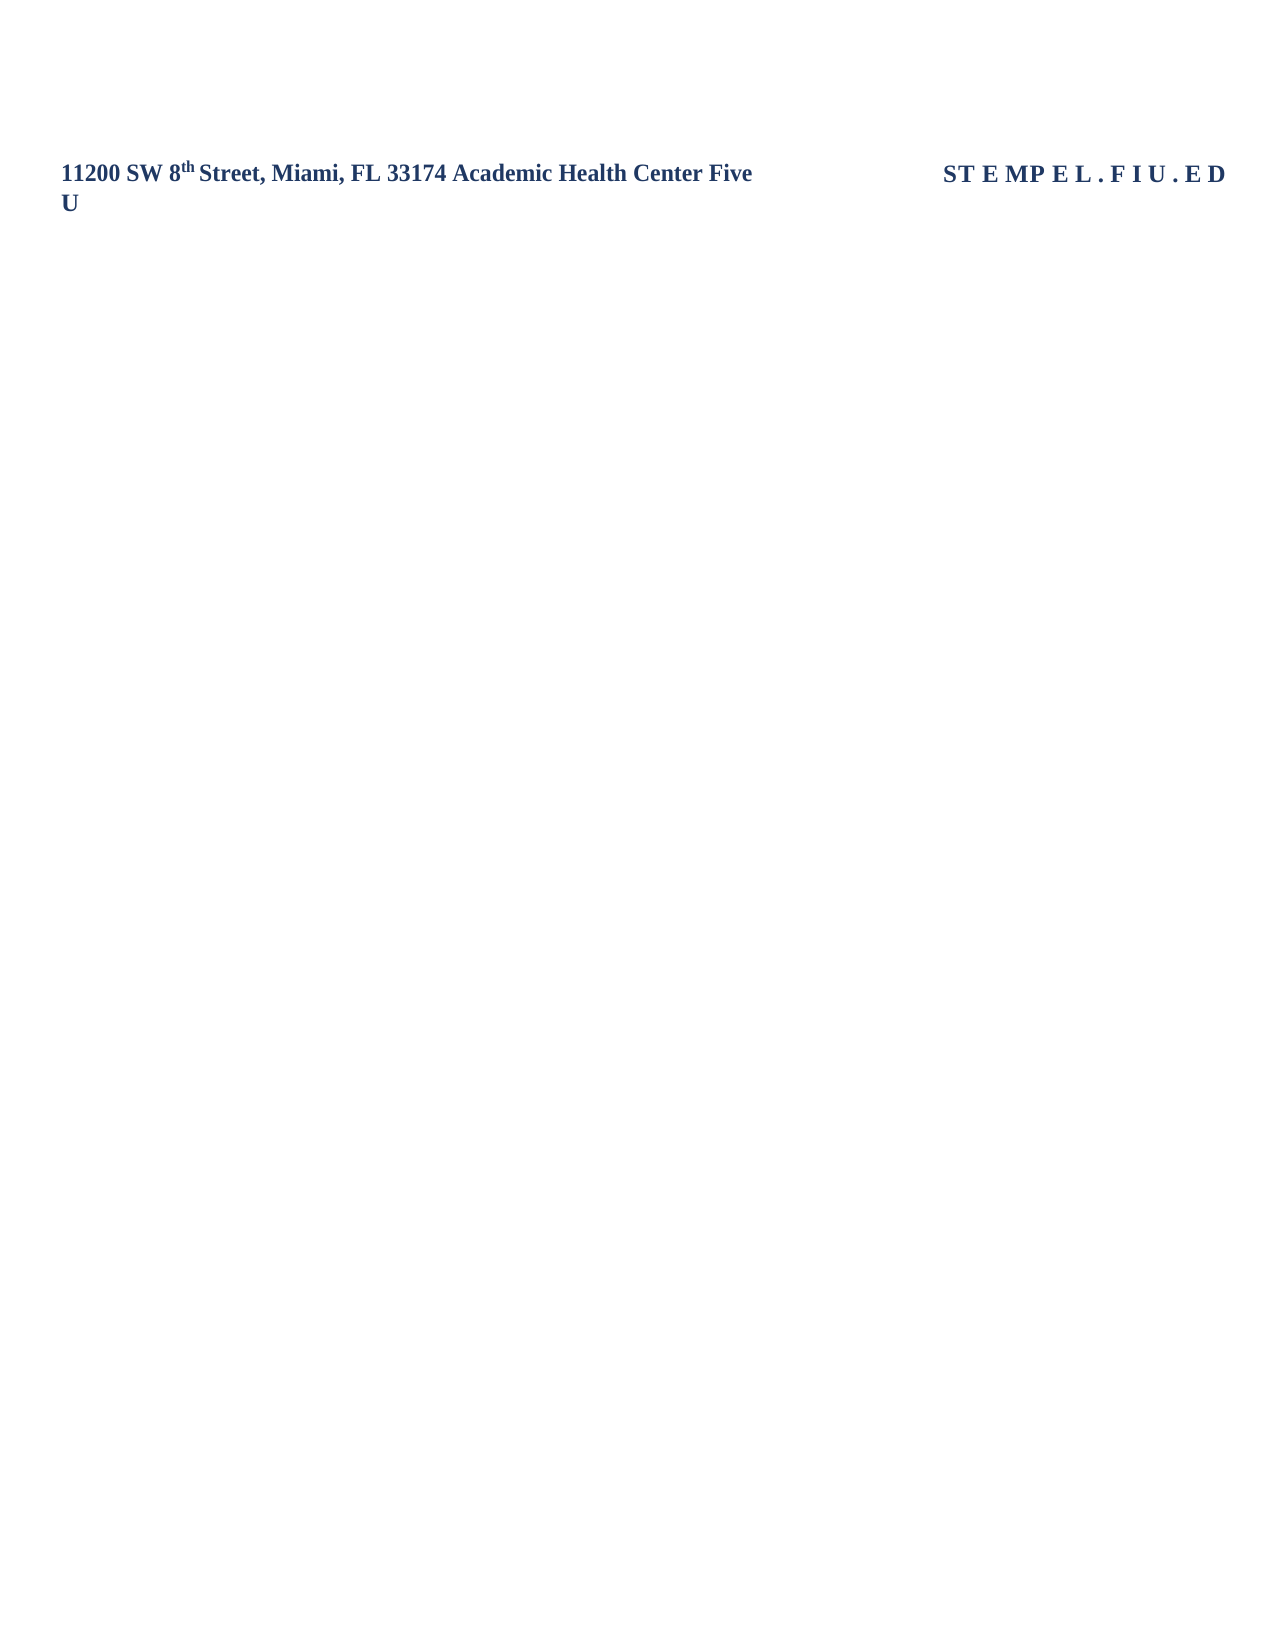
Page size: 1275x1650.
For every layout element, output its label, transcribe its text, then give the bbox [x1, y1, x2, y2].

subtitle 11200 SW 8th Street, Miami, FL 33174 Academic Health Center Five ST E MP E L . F I U . E D U [61, 156, 1231, 217]
